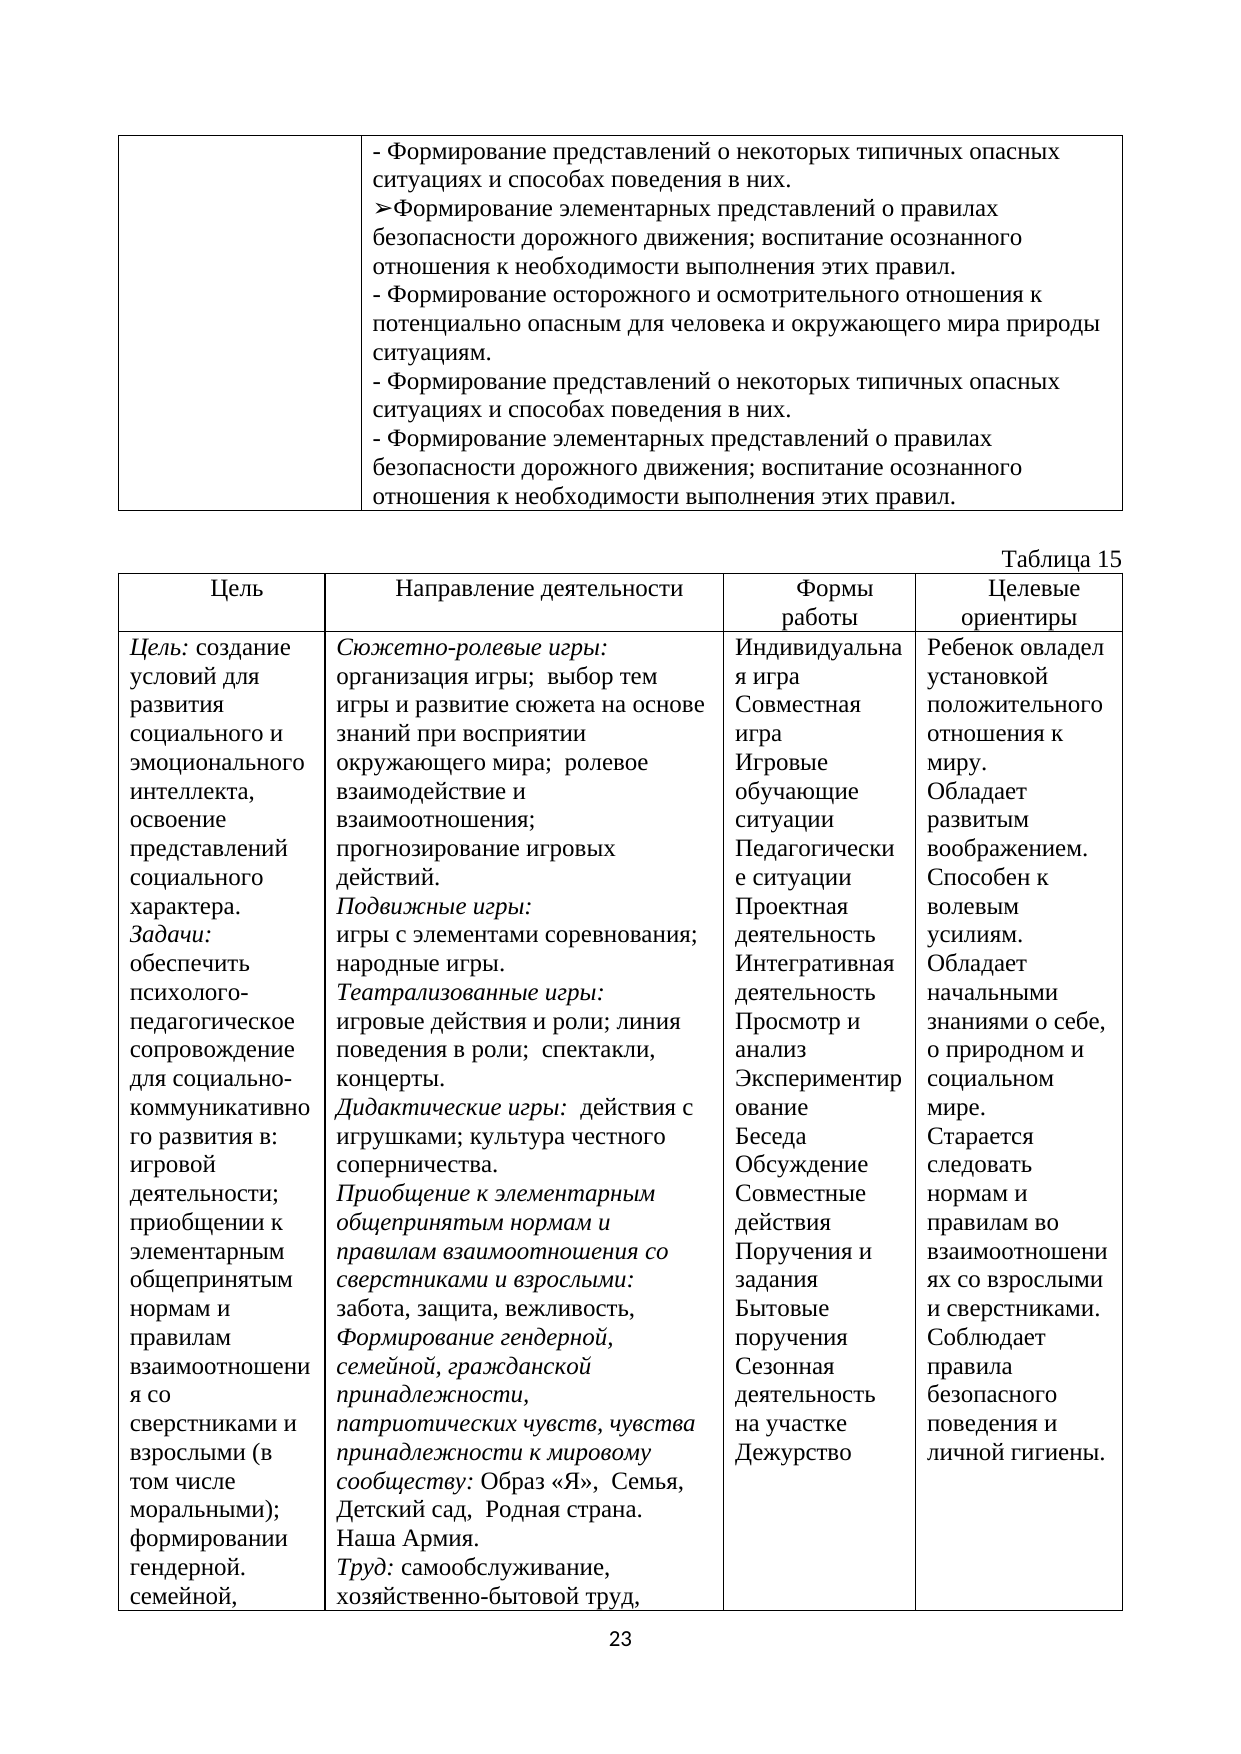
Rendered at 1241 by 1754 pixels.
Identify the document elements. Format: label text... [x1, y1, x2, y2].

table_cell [362, 136, 1122, 509]
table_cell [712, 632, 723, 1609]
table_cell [916, 632, 1122, 1609]
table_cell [119, 136, 361, 509]
table_header Цель [119, 574, 324, 631]
table_header Направление деятельности [326, 574, 723, 631]
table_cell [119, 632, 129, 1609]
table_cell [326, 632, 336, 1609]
text Таблица 15 [118, 544, 1122, 572]
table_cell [724, 632, 915, 1609]
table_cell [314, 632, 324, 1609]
